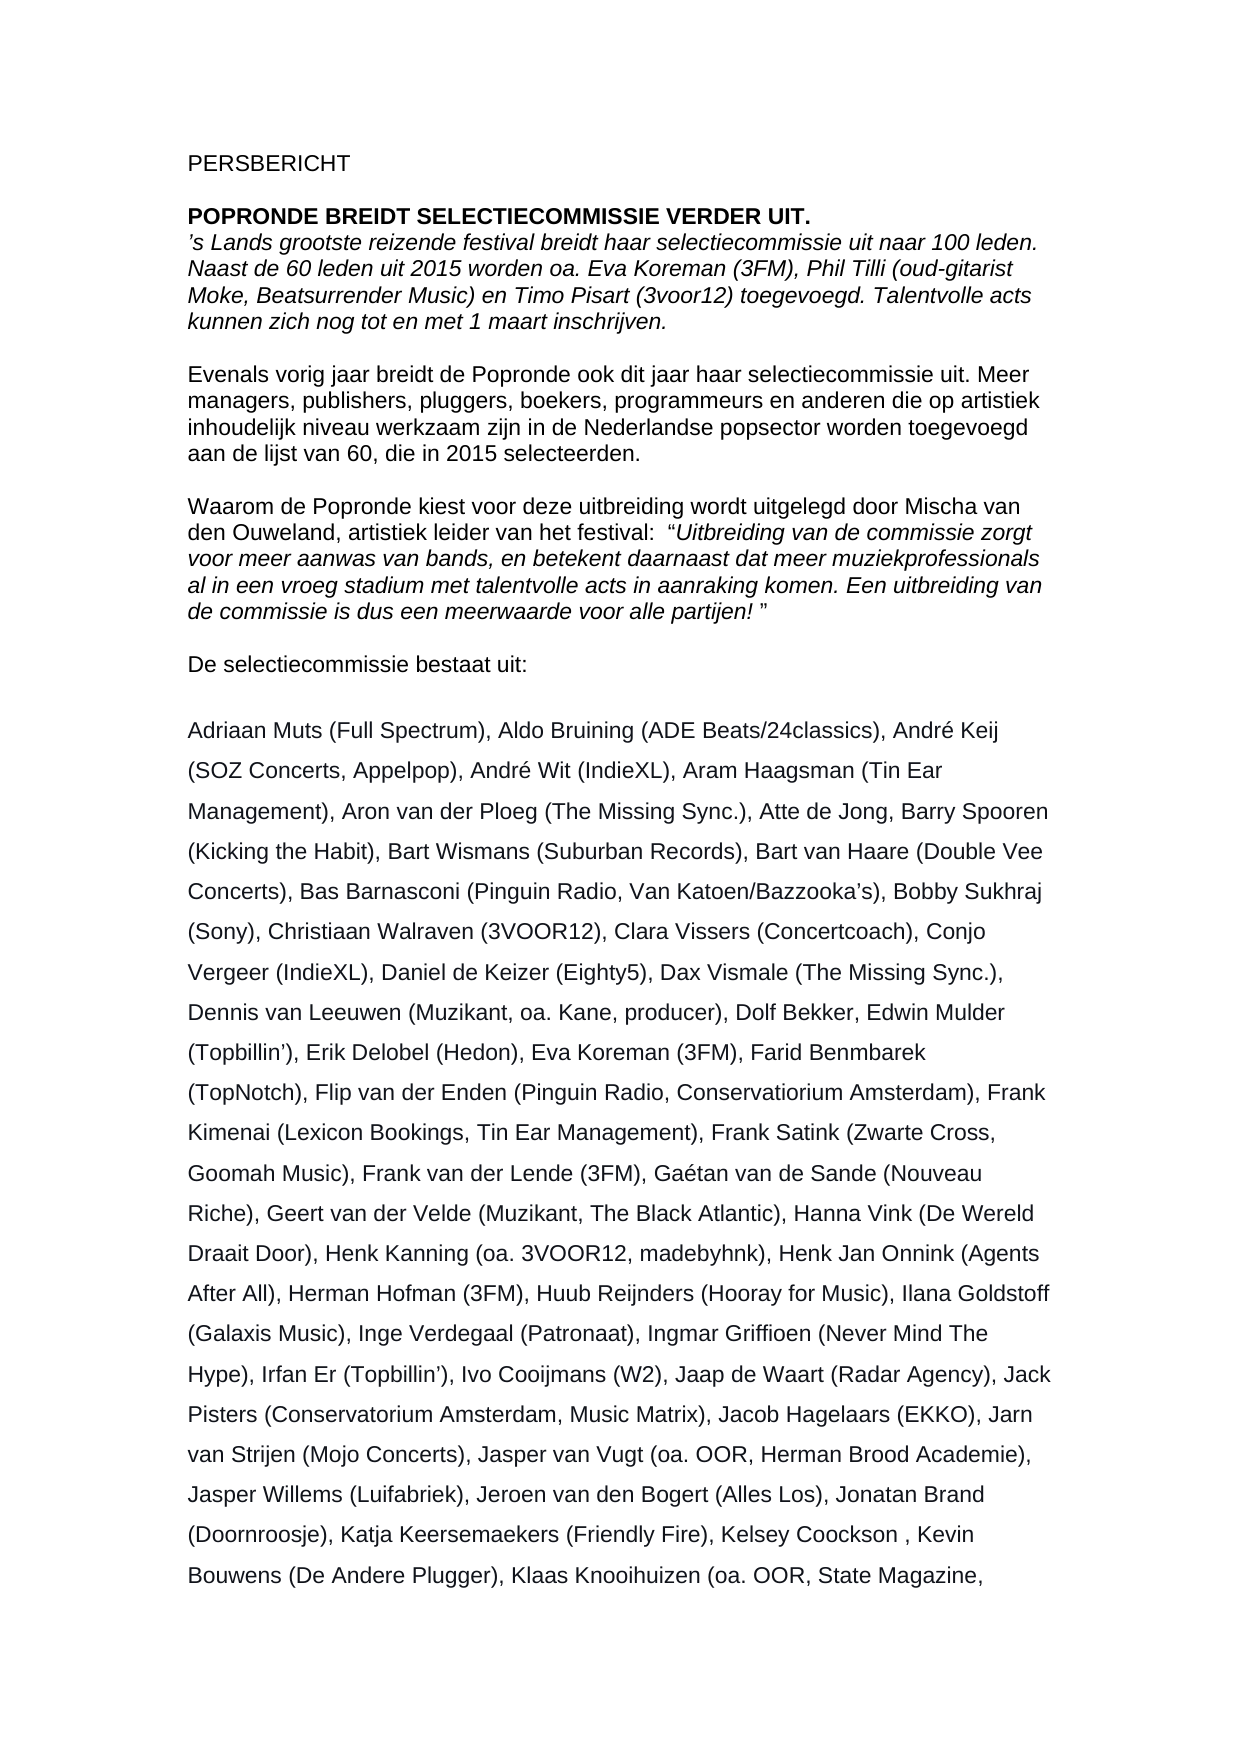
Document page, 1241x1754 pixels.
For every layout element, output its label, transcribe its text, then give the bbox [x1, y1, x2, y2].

text De selectiecommissie bestaat uit: [187, 651, 1053, 677]
text PERSBERICHT [187, 150, 1053, 176]
text Evenals vorig jaar breidt de Popronde ook dit jaar haar selectiecommissie uit. Meer managers, publishers, pluggers, boekers, programmeurs en anderen die op artistiek inhoudelijk niveau werkzaam zijn in de Nederlandse popsector worden toegevoegd aan de lijst van 60, die in 2015 selecteerden. [187, 361, 1053, 466]
text ’s Lands grootste reizende festival breidt haar selectiecommissie uit naar 100 leden. Naast de 60 leden uit 2015 worden oa. Eva Koreman (3FM), Phil Tilli (oud-gitarist Moke, Beatsurrender Music) en Timo Pisart (3voor12) toegevoegd. Talentvolle acts kunnen zich nog tot en met 1 maart inschrijven. [187, 229, 1053, 334]
text Waarom de Popronde kiest voor deze uitbreiding wordt uitgelegd door Mischa van den Ouweland, artistiek leider van het festival: “Uitbreiding van de commissie zorgt voor meer aanwas van bands, en betekent daarnaast dat meer muziekprofessionals al in een vroeg stadium met talentvolle acts in aanraking komen. Een uitbreiding van de commissie is dus een meerwaarde voor alle partijen! ” [187, 493, 1053, 624]
text POPRONDE BREIDT SELECTIECOMMISSIE VERDER UIT. [187, 203, 1053, 229]
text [187, 703, 1053, 1588]
